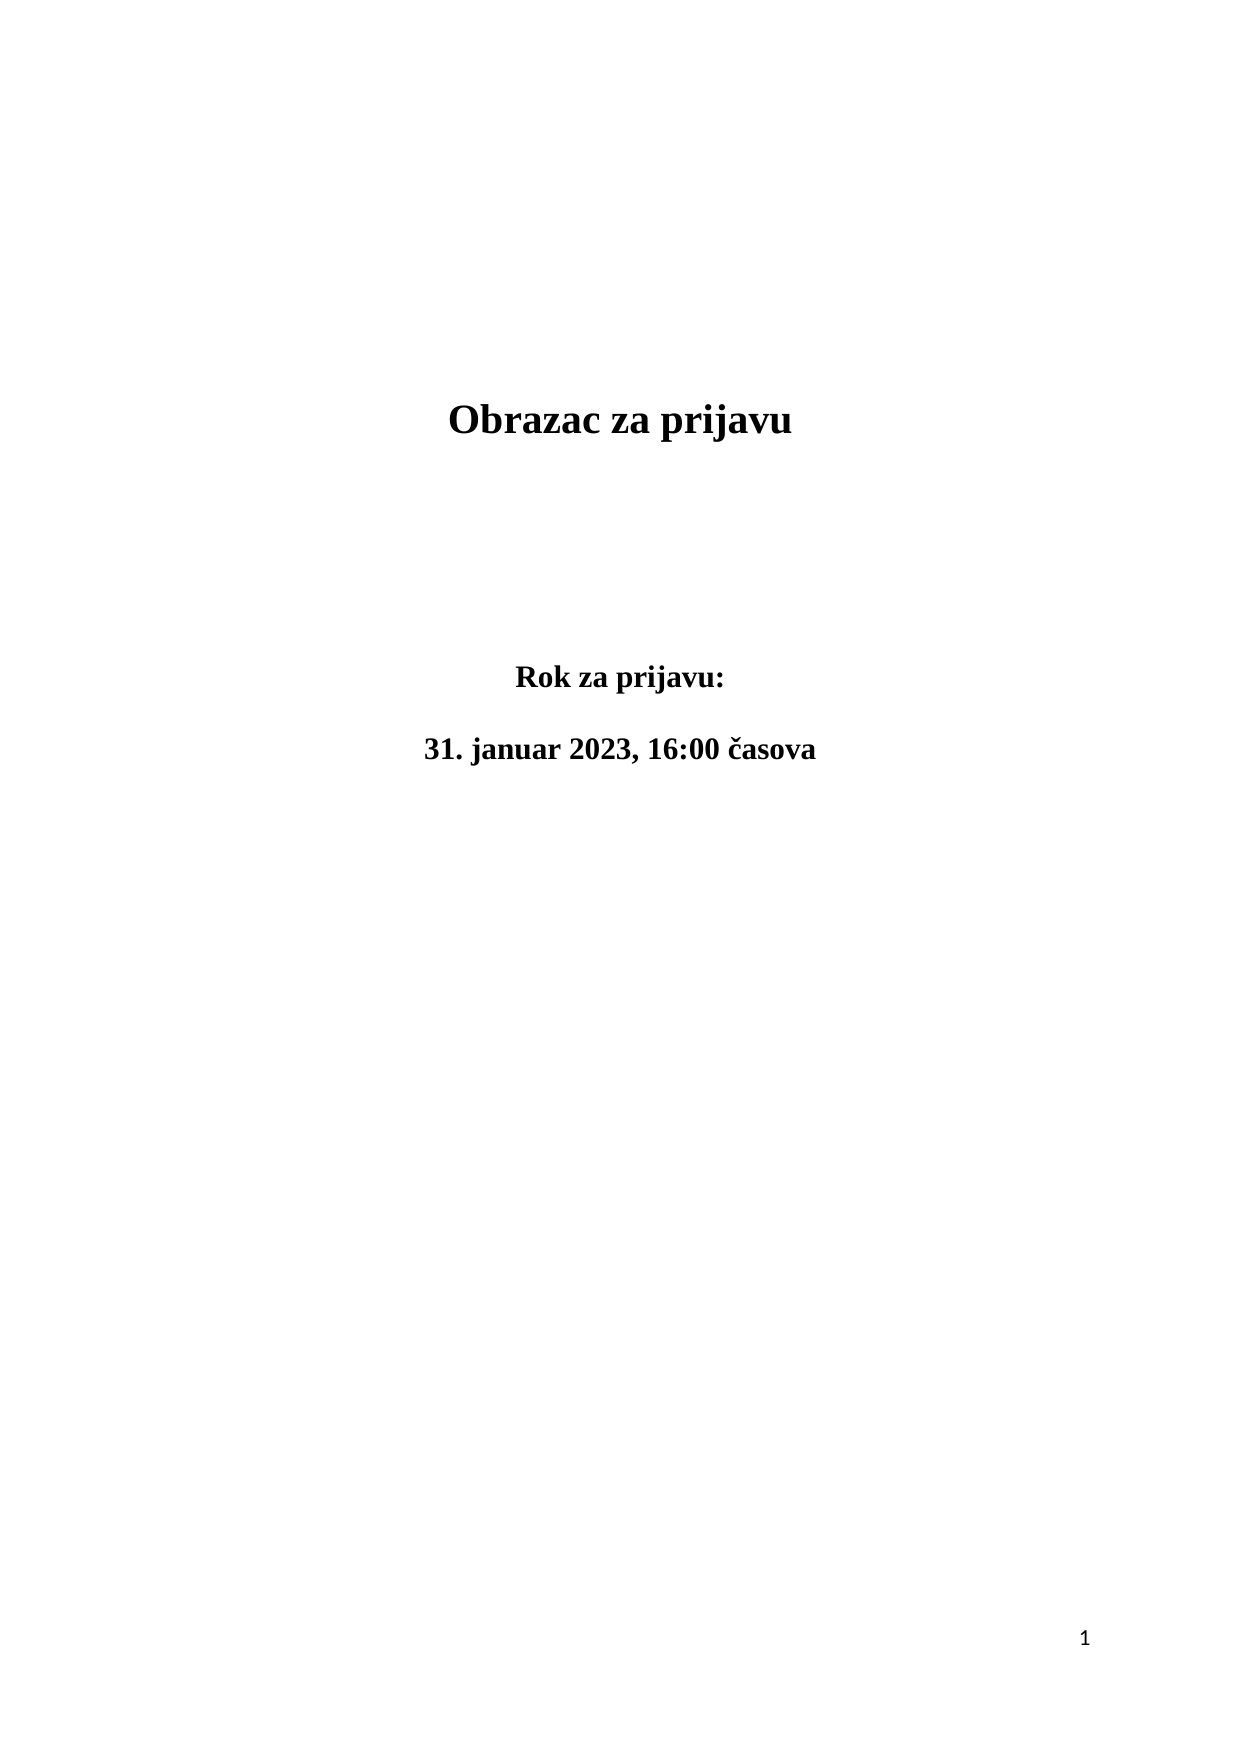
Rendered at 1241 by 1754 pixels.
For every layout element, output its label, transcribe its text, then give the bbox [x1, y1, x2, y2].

text 31. januar 2023, 16:00 časova [150, 730, 1090, 766]
text Rok za prijavu: [150, 658, 1090, 694]
text Obrazac za prijavu [150, 394, 1090, 442]
